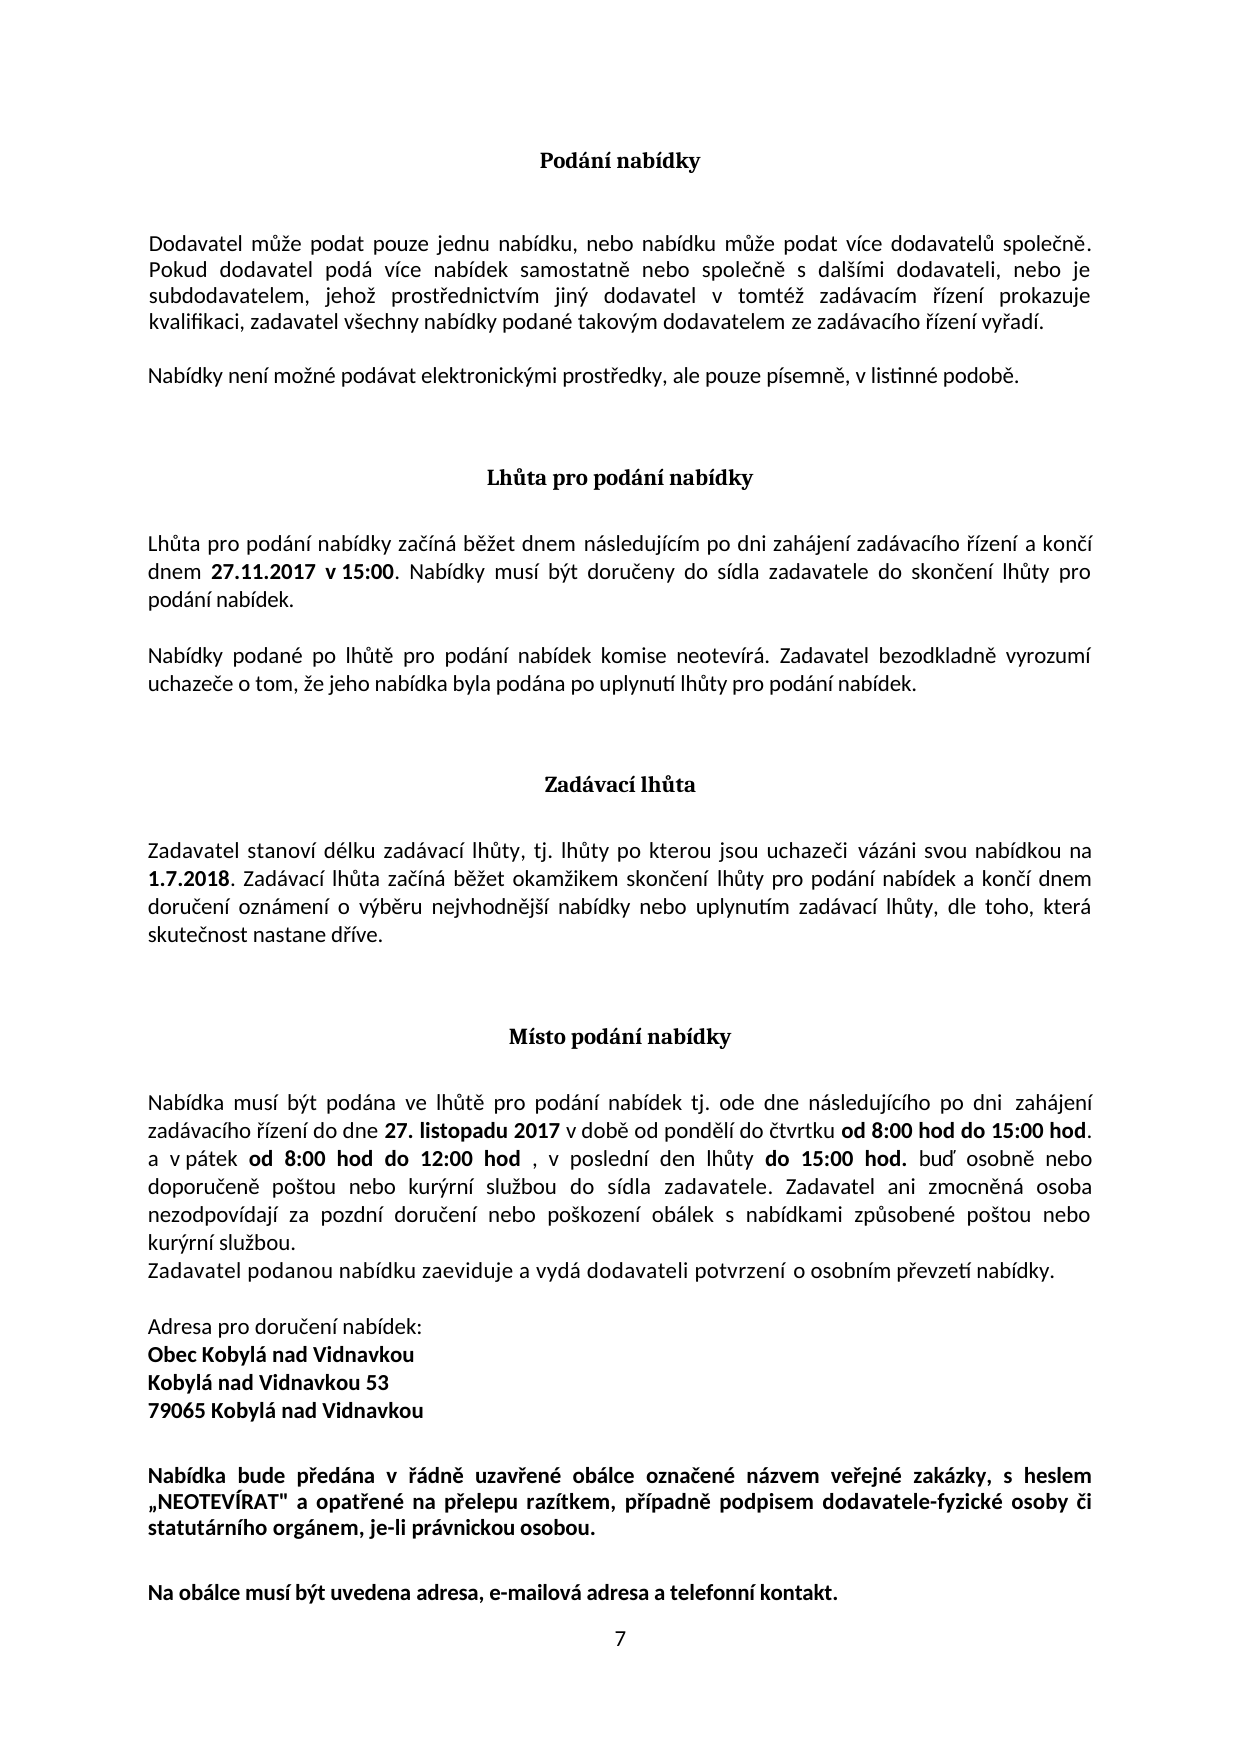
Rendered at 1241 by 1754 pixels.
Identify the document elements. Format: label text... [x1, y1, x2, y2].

text Adresa pro doručení nabídek: [148, 1312, 1092, 1340]
subtitle Místo podání nabídky [148, 1023, 1092, 1050]
text Nabídka musí být podána ve lhůtě pro podání nabídek tj. ode dne následujícího po dni zahájení zadávacího řízení do dne 27. listopadu 2017 v době od pondělí do čtvrtku od 8:00 hod do 15:00 hod. a v pátek od 8:00 hod do 12:00 hod , v poslední den lhůty do 15:00 hod. buď osobně nebo doporučeně poštou nebo kurýrní službou do sídla zadavatele. Zadavatel ani zmocněná osoba nezodpovídají za pozdní doručení nebo poškození obálek s nabídkami způsobené poštou nebo kurýrní službou. [148, 1088, 1092, 1256]
text Obec Kobylá nad Vidnavkou [148, 1340, 1092, 1368]
subtitle Zadávací lhůta [148, 772, 1092, 798]
text Kobylá nad Vidnavkou 53 [148, 1368, 1092, 1396]
text 79065 Kobylá nad Vidnavkou [148, 1396, 1092, 1424]
text Zadavatel stanoví délku zadávací lhůty, tj. lhůty po kterou jsou uchazeči vázáni svou nabídkou na 1.7.2018. Zadávací lhůta začíná běžet okamžikem skončení lhůty pro podání nabídek a končí dnem doručení oznámení o výběru nejvhodnější nabídky nebo uplynutím zadávací lhůty, dle toho, která skutečnost nastane dříve. [148, 836, 1092, 948]
text Na obálce musí být uvedena adresa, e-mailová adresa a telefonní kontakt. [148, 1579, 1092, 1606]
text Nabídky není možné podávat elektronickými prostředky, ale pouze písemně, v listinné podobě. [148, 361, 1092, 389]
text Dodavatel může podat pouze jednu nabídku, nebo nabídku může podat více dodavatelů společně. Pokud dodavatel podá více nabídek samostatně nebo společně s dalšími dodavateli, nebo je subdodavatelem, jehož prostřednictvím jiný dodavatel v tomtéž zadávacím řízení prokazuje kvalifikaci, zadavatel všechny nabídky podané takovým dodavatelem ze zadávacího řízení vyřadí. [149, 231, 1092, 335]
subtitle Lhůta pro podání nabídky [148, 464, 1092, 491]
text Nabídky podané po lhůtě pro podání nabídek komise neotevírá. Zadavatel bezodkladně vyrozumí uchazeče o tom, že jeho nabídka byla podána po uplynutí lhůty pro podání nabídek. [148, 641, 1092, 697]
subtitle Podání nabídky [148, 148, 1092, 174]
text Zadavatel podanou nabídku zaeviduje a vydá dodavateli potvrzení o osobním převzetí nabídky. [148, 1256, 1092, 1284]
text Nabídka bude předána v řádně uzavřené obálce označené názvem veřejné zakázky, s heslem „NEOTEVÍRAT" a opatřené na přelepu razítkem, případně podpisem dodavatele-fyzické osoby či statutárního orgánem, je-li právnickou osobou. [148, 1463, 1092, 1541]
text Lhůta pro podání nabídky začíná běžet dnem následujícím po dni zahájení zadávacího řízení a končí dnem 27.11.2017 v 15:00. Nabídky musí být doručeny do sídla zadavatele do skončení lhůty pro podání nabídek. [148, 529, 1092, 613]
